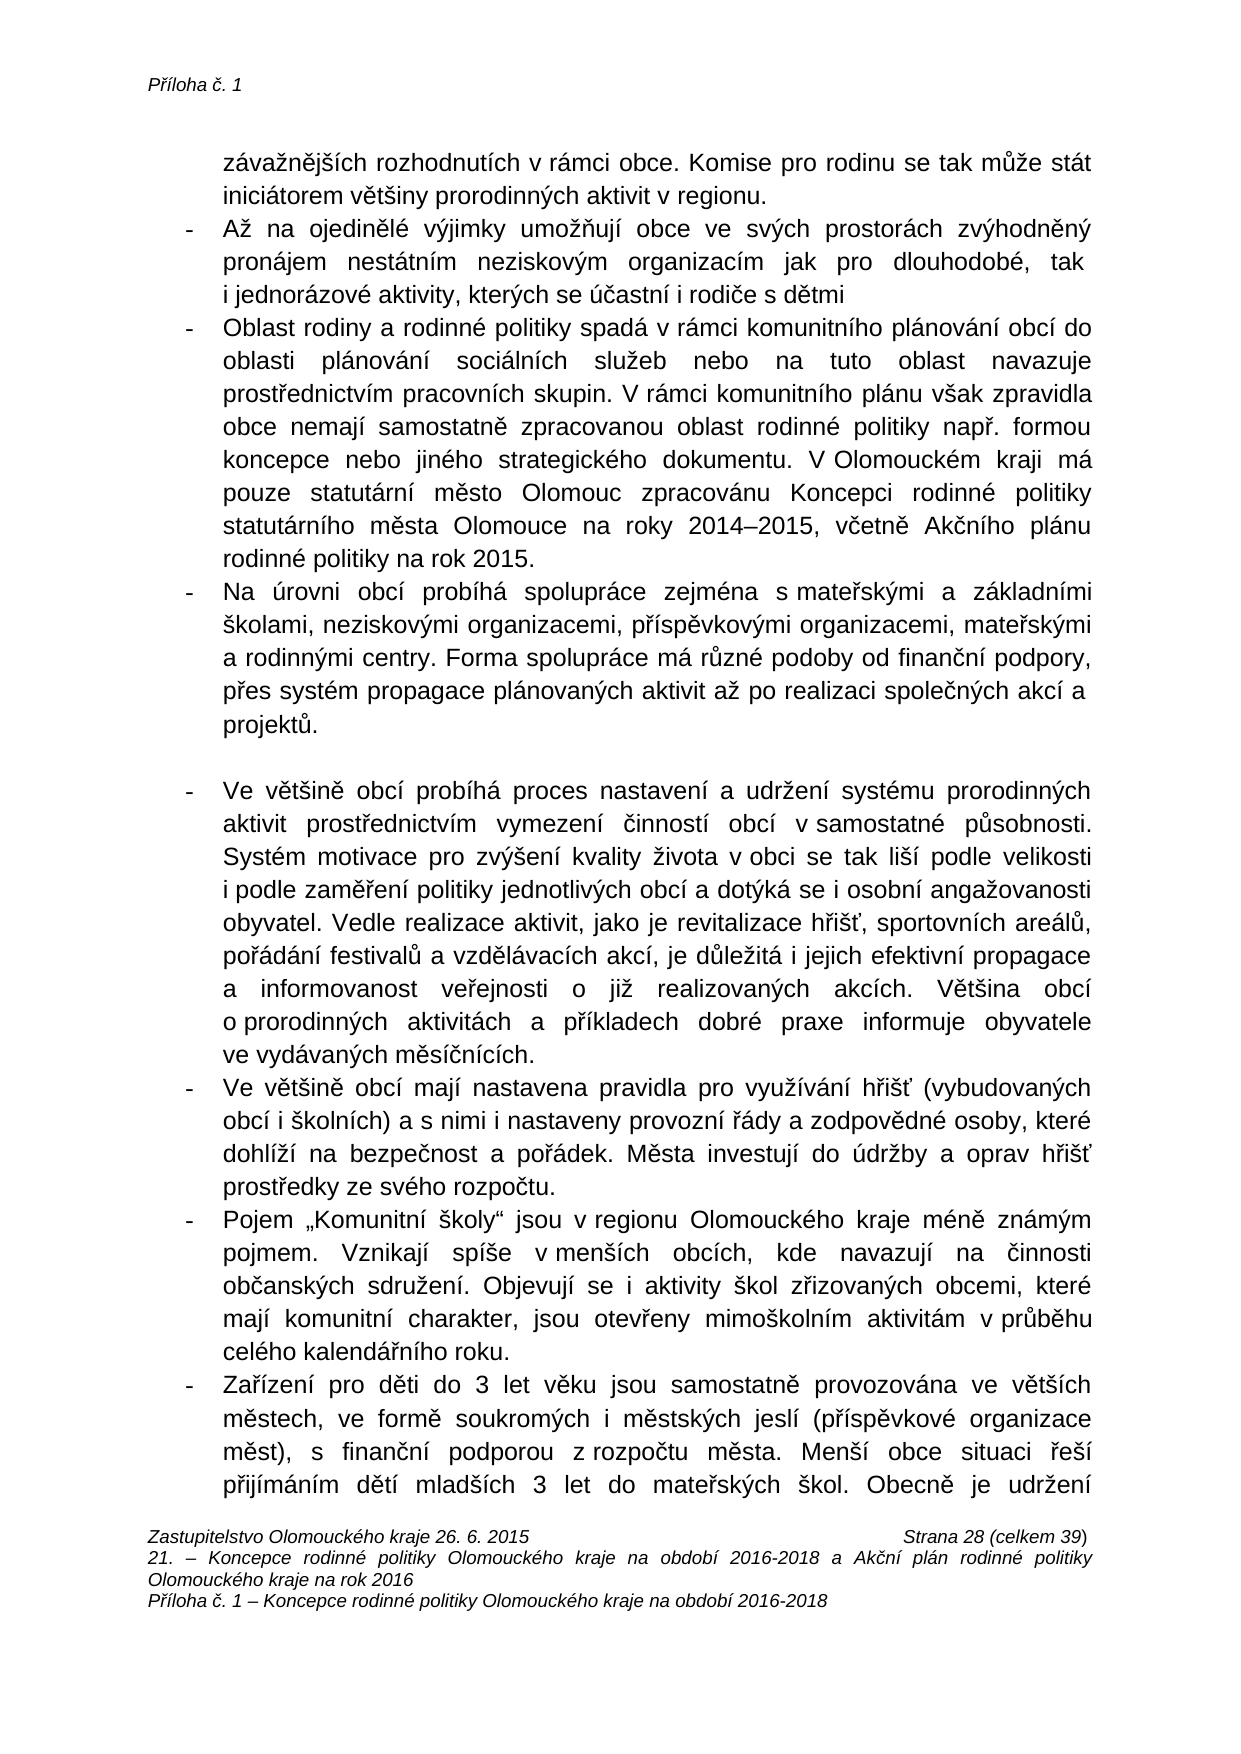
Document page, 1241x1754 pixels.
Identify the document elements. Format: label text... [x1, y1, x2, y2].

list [185, 1370, 1093, 1498]
list Až na ojedinělé výjimky umožňují obce ve svých prostorách zvýhodněný pronájem nestátním neziskovým organizacím jak pro dlouhodobé, tak i jednorázové aktivity, kterých se účastní i rodiče s dětmi [185, 214, 1093, 308]
list Pojem „Komunitní školy“ jsou v regionu Olomouckého kraje méně známým pojmem. Vznikají spíše v menších obcích, kde navazují na činnosti občanských sdružení. Objevují se i aktivity škol zřizovaných obcemi, které mají komunitní charakter, jsou otevřeny mimoškolním aktivitám v průběhu celého kalendářního roku. [185, 1205, 1093, 1366]
list Ve většině obcí probíhá proces nastavení a udržení systému prorodinných aktivit prostřednictvím vymezení činností obcí v samostatné působnosti. Systém motivace pro zvýšení kvality života v obci se tak liší podle velikosti i podle zaměření politiky jednotlivých obcí a dotýká se i osobní angažovanosti obyvatel. Vedle realizace aktivit, jako je revitalizace hřišť, sportovních areálů, pořádání festivalů a vzdělávacích akcí, je důležitá i jejich efektivní propagace a informovanost veřejnosti o již realizovaných akcích. Většina obcí o prorodinných aktivitách a příkladech dobré praxe informuje obyvatele ve vydávaných měsíčnících. [185, 776, 1093, 1069]
list Na úrovni obcí probíhá spolupráce zejména s mateřskými a základními školami, neziskovými organizacemi, příspěvkovými organizacemi, mateřskými a rodinnými centry. Forma spolupráce má různé podoby od finanční podpory, přes systém propagace plánovaných aktivit až po realizaci společných akcí a projektů. [185, 577, 1093, 738]
list Ve většině obcí mají nastavena pravidla pro využívání hřišť (vybudovaných obcí i školních) a s nimi i nastaveny provozní řády a zodpovědné osoby, které dohlíží na bezpečnost a pořádek. Města investují do údržby a oprav hřišť prostředky ze svého rozpočtu. [185, 1073, 1093, 1201]
list Oblast rodiny a rodinné politiky spadá v rámci komunitního plánování obcí do oblasti plánování sociálních služeb nebo na tuto oblast navazuje prostřednictvím pracovních skupin. V rámci komunitního plánu však zpravidla obce nemají samostatně zpracovanou oblast rodinné politiky např. formou koncepce nebo jiného strategického dokumentu. V Olomouckém kraji má pouze statutární město Olomouc zpracovánu Koncepci rodinné politiky statutárního města Olomouce na roky 2014–2015, včetně Akčního plánu rodinné politiky na rok 2015. [185, 313, 1093, 573]
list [185, 148, 1093, 209]
